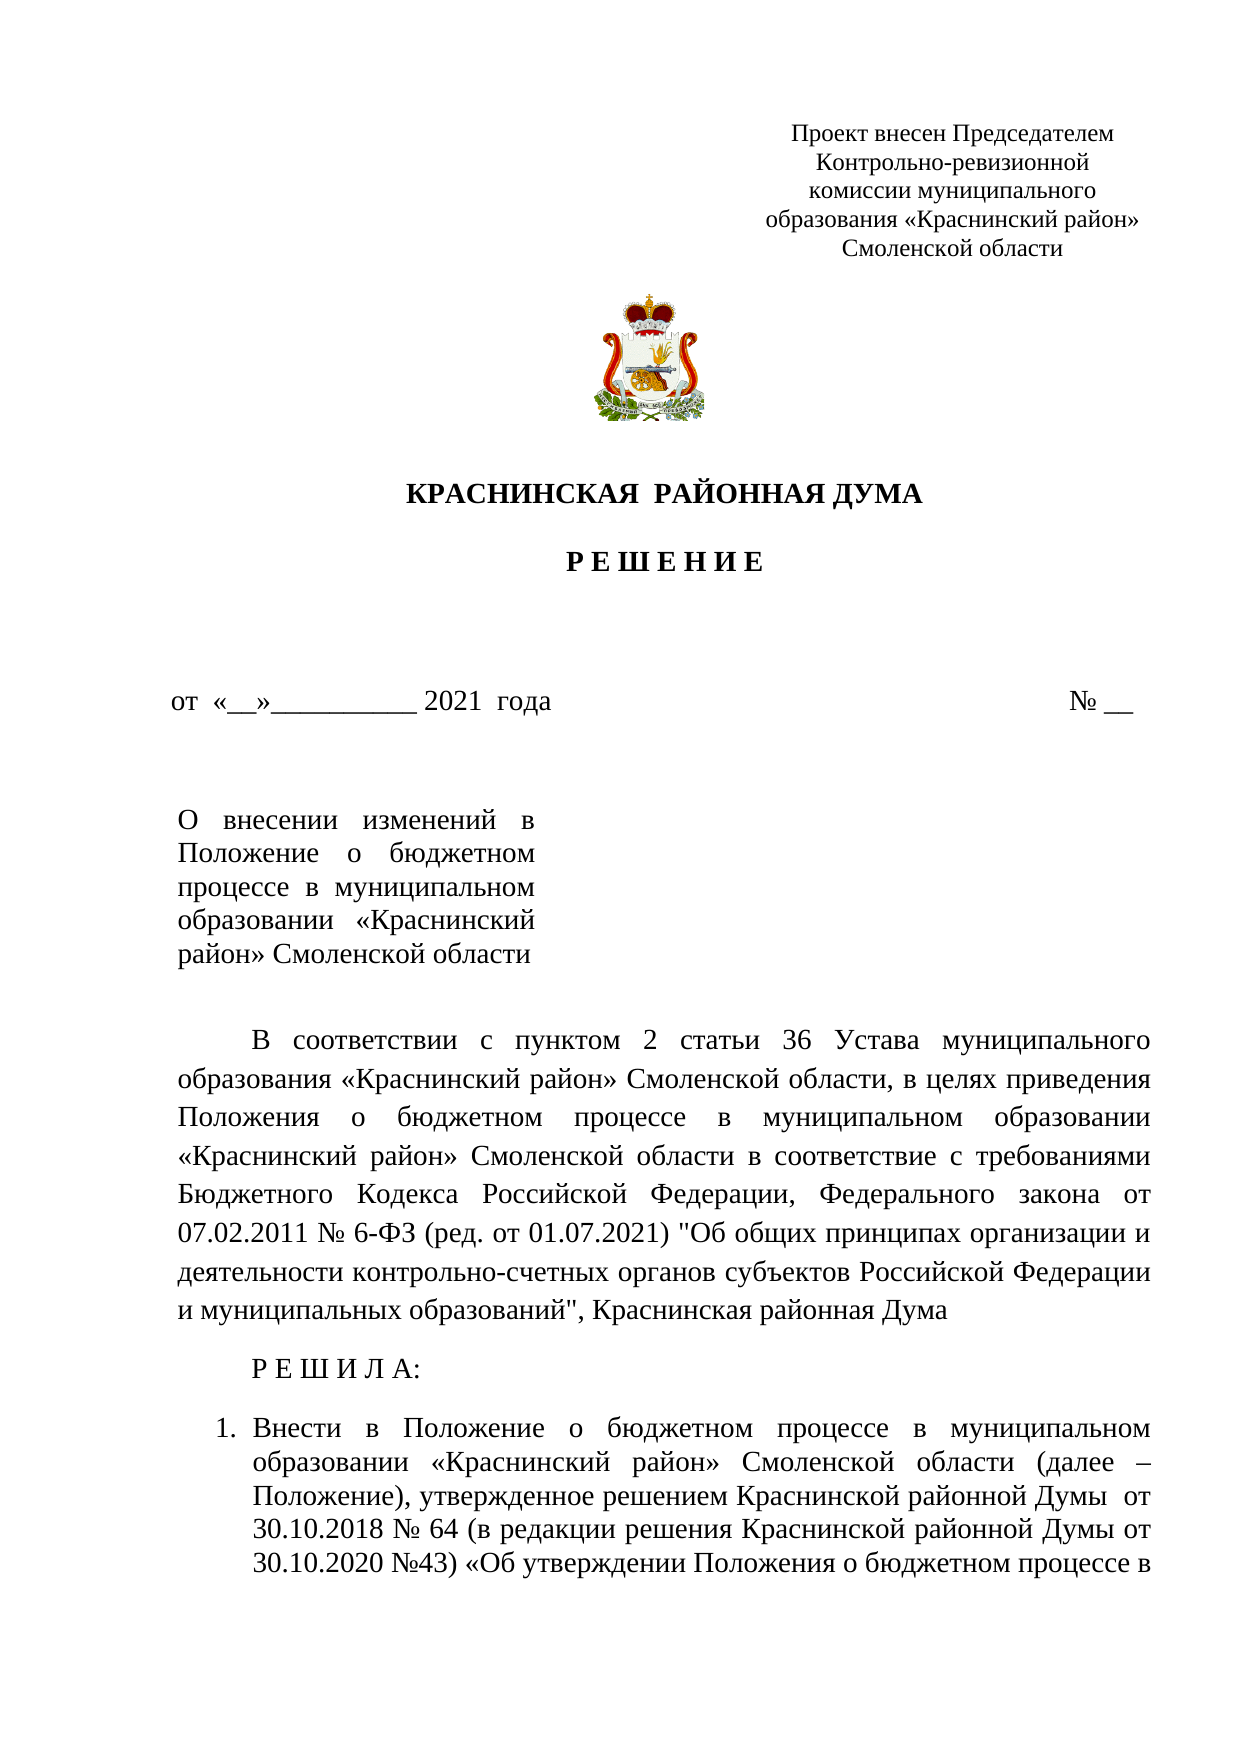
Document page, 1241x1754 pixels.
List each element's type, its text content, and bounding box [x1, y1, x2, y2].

table_header О внесении изменений в Положение о бюджетном процессе в муниципальном образовании «Краснинский район» Смоленской области [166, 802, 546, 969]
text Р Е Ш И Л А: [177, 1352, 1152, 1385]
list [215, 1411, 1152, 1579]
text Р Е Ш Е Н И Е [177, 544, 1152, 577]
text от «__»__________ 2021 года № __ [164, 683, 1152, 716]
text В соответствии с пунктом 2 статьи 36 Устава муниципального образования «Краснинский район» Смоленской области, в целях приведения Положения о бюджетном процессе в муниципальном образовании «Краснинский район» Смоленской области в соответствие с требованиями Бюджетного Кодекса Российской Федерации, Федерального закона от 07.02.2011 № 6-ФЗ (ред. от 01.07.2021) "Об общих принципах организации и деятельности контрольно-счетных органов субъектов Российской Федерации и муниципальных образований", Краснинская районная Дума [177, 1022, 1152, 1326]
text КРАСНИНСКАЯ РАЙОННАЯ ДУМА [177, 477, 1152, 510]
table_header Проект внесен Председателем Контрольно-ревизионной комиссии муниципального образования «Краснинский район» Смоленской области [753, 118, 1152, 424]
table_header [166, 118, 753, 424]
picture [592, 293, 705, 421]
